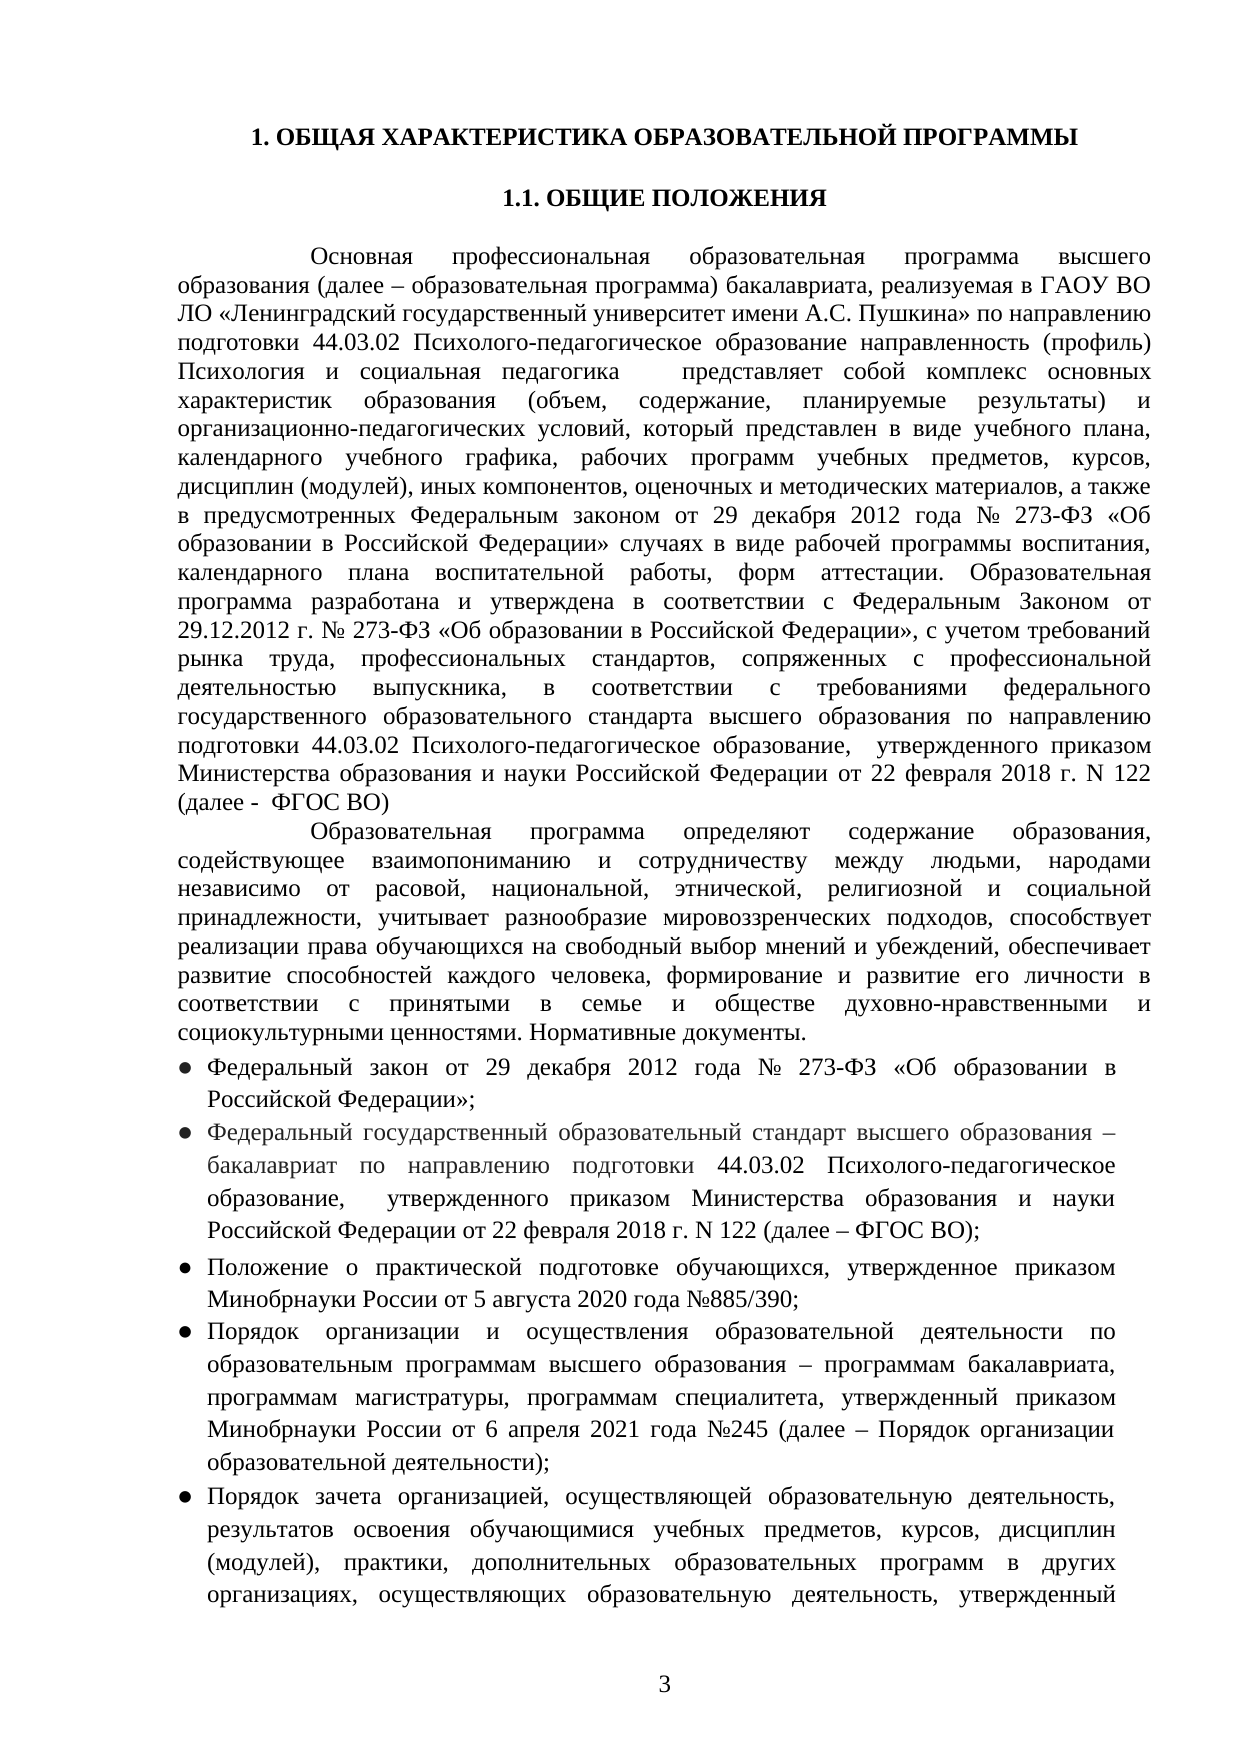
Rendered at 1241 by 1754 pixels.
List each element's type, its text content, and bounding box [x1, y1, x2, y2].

text Основная профессиональная образовательная программа высшего образования (далее – образовательная программа) бакалавриата, реализуемая в ГАОУ ВО ЛО «Ленинградский государственный университет имени А.С. Пушкина» по направлению подготовки 44.03.02 Психолого-педагогическое образование направленность (профиль) Психология и социальная педагогика представляет собой комплекс основных характеристик образования (объем, содержание, планируемые результаты) и организационно-педагогических условий, который представлен в виде учебного плана, календарного учебного графика, рабочих программ учебных предметов, курсов, дисциплин (модулей), иных компонентов, оценочных и методических материалов, а также в предусмотренных Федеральным законом от 29 декабря 2012 года № 273-ФЗ «Об образовании в Российской Федерации» случаях в виде рабочей программы воспитания, календарного плана воспитательной работы, форм аттестации. Образовательная программа разработана и утверждена в соответствии с Федеральным Законом от 29.12.2012 г. № 273-ФЗ «Об образовании в Российской Федерации», с учетом требований рынка труда, профессиональных стандартов, сопряженных с профессиональной деятельностью выпускника, в соответствии с требованиями федерального государственного образовательного стандарта высшего образования по направлению подготовки 44.03.02 Психолого-педагогическое образование, утвержденного приказом Министерства образования и науки Российской Федерации от 22 февраля 2018 г. N 122 (далее - ФГОС ВО) [177, 241, 1152, 816]
text 1. Общая характеристика образовательной программы [177, 122, 1152, 150]
text Образовательная программа определяют содержание образования, содействующее взаимопониманию и сотрудничеству между людьми, народами независимо от расовой, национальной, этнической, религиозной и социальной принадлежности, учитывает разнообразие мировоззренческих подходов, способствует реализации права обучающихся на свободный выбор мнений и убеждений, обеспечивает развитие способностей каждого человека, формирование и развитие его личности в соответствии с принятыми в семье и обществе духовно-нравственными и социокультурными ценностями. Нормативные документы. [177, 816, 1152, 1046]
list Положение о практической подготовке обучающихся, утвержденное приказом Минобрнауки России от 5 августа 2020 года №885/390; [177, 1252, 1116, 1313]
list Порядок организации и осуществления образовательной деятельности по образовательным программам высшего образования – программам бакалавриата, программам магистратуры, программам специалитета, утвержденный приказом Минобрнауки России от 6 апреля 2021 года №245 (далее – Порядок организации образовательной деятельности); [177, 1315, 1116, 1476]
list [177, 1480, 1116, 1608]
list Федеральный закон от 29 декабря 2012 года № 273-ФЗ «Об образовании в Российской Федерации»; [177, 1051, 1116, 1113]
list Федеральный государственный образовательный стандарт высшего образования – бакалавриат по направлению подготовки 44.03.02 Психолого-педагогическое образование, утвержденного приказом Министерства образования и науки Российской Федерации от 22 февраля 2018 г. N 122 (далее – ФГОС ВО); [177, 1116, 1116, 1244]
text 1.1. ОБЩИЕ ПОЛОЖЕНИЯ [177, 183, 1152, 212]
